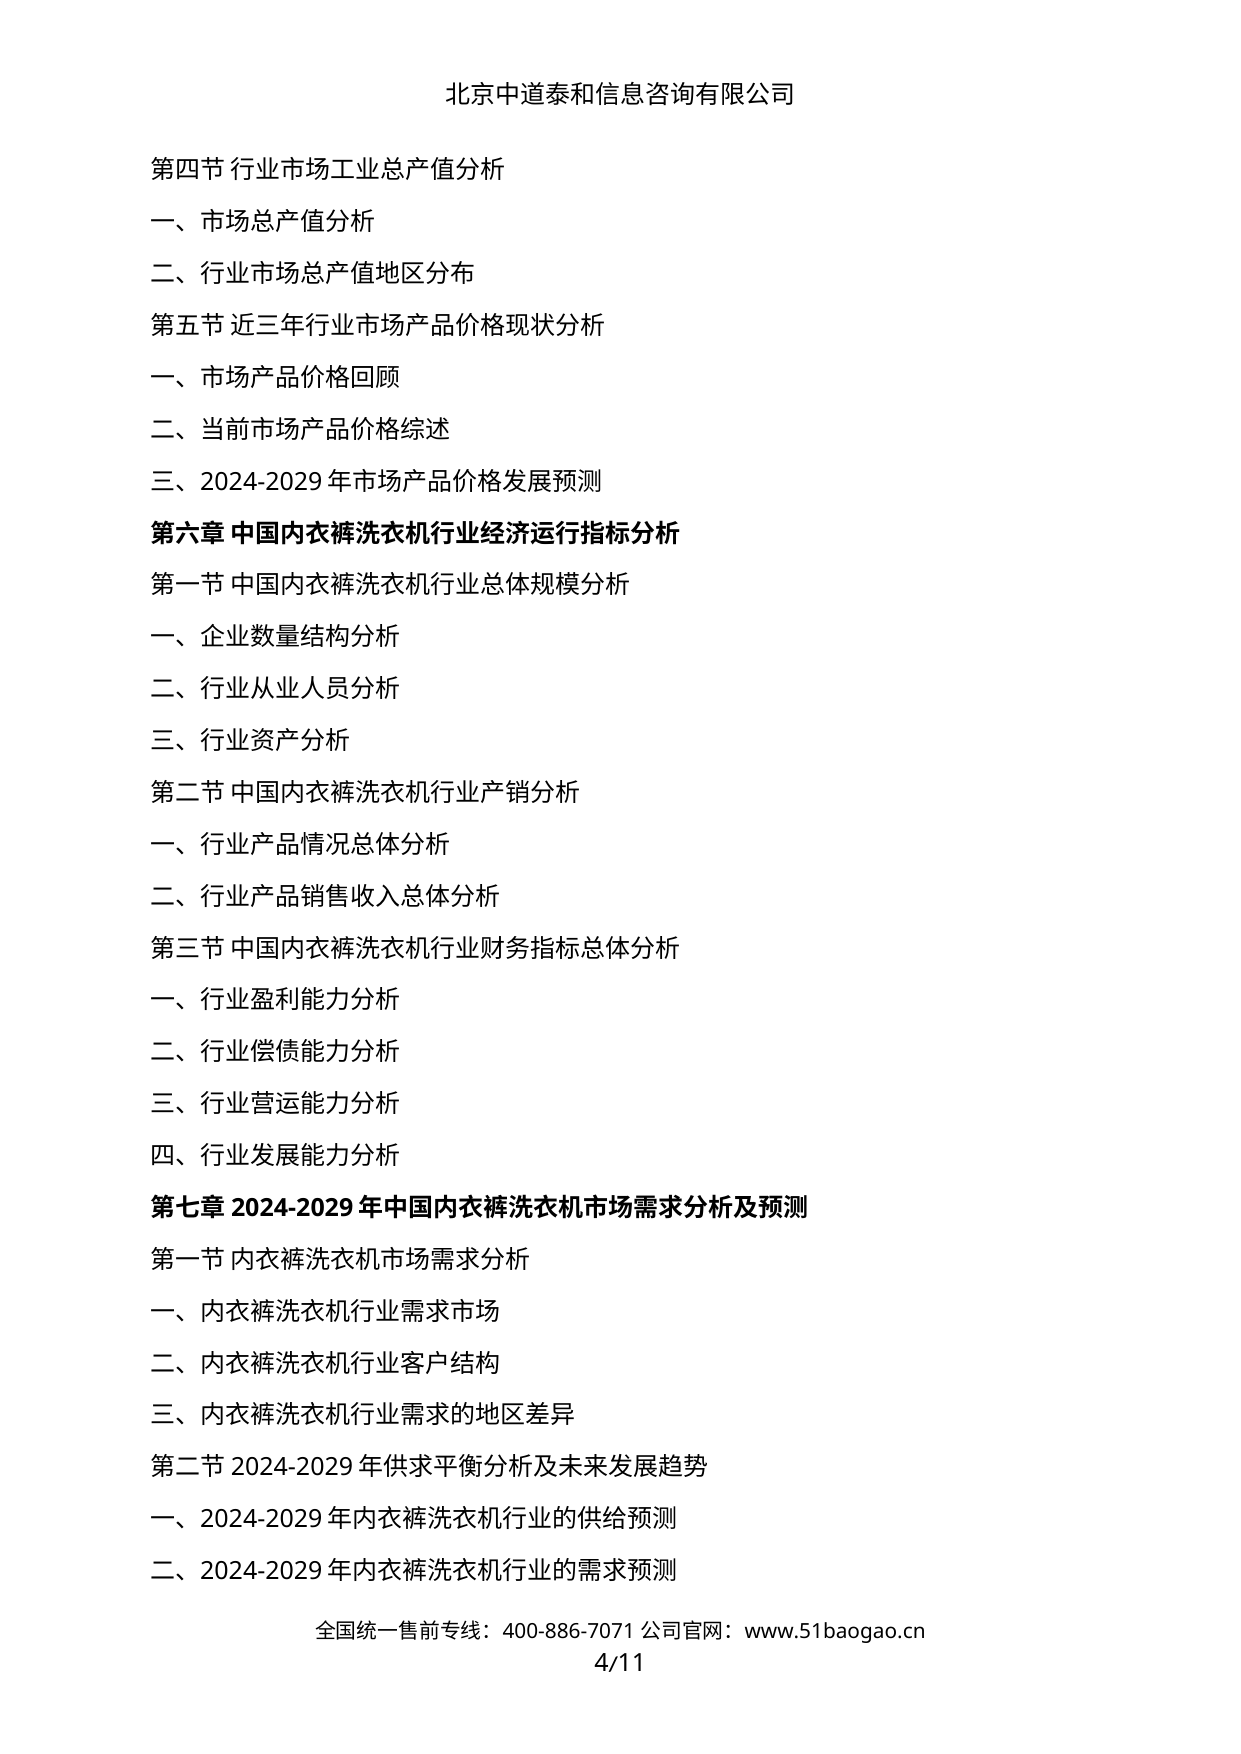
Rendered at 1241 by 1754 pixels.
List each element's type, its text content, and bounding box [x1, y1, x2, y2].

text 一、行业盈利能力分析 [150, 980, 1090, 1016]
text 一、市场总产值分析 [150, 202, 1090, 238]
text 第四节 行业市场工业总产值分析 [150, 150, 1090, 186]
text 第二节 2024-2029年供求平衡分析及未来发展趋势 [150, 1447, 1090, 1483]
text 一、行业产品情况总体分析 [150, 824, 1090, 861]
text 三、内衣裤洗衣机行业需求的地区差异 [150, 1395, 1090, 1431]
text 一、市场产品价格回顾 [150, 357, 1090, 394]
text 二、内衣裤洗衣机行业客户结构 [150, 1343, 1090, 1379]
text 第六章 中国内衣裤洗衣机行业经济运行指标分析 [150, 513, 1090, 549]
text 三、行业营运能力分析 [150, 1084, 1090, 1120]
text 第二节 中国内衣裤洗衣机行业产销分析 [150, 772, 1090, 809]
text 二、行业从业人员分析 [150, 669, 1090, 705]
text 第一节 中国内衣裤洗衣机行业总体规模分析 [150, 565, 1090, 601]
text 第五节 近三年行业市场产品价格现状分析 [150, 306, 1090, 342]
text 四、行业发展能力分析 [150, 1136, 1090, 1172]
text 第三节 中国内衣裤洗衣机行业财务指标总体分析 [150, 928, 1090, 964]
text 二、行业偿债能力分析 [150, 1032, 1090, 1068]
text 一、企业数量结构分析 [150, 617, 1090, 653]
text 二、行业市场总产值地区分布 [150, 254, 1090, 290]
text 一、2024-2029年内衣裤洗衣机行业的供给预测 [150, 1499, 1090, 1535]
text 第七章 2024-2029年中国内衣裤洗衣机市场需求分析及预测 [150, 1187, 1090, 1224]
text 一、内衣裤洗衣机行业需求市场 [150, 1291, 1090, 1327]
text 第一节 内衣裤洗衣机市场需求分析 [150, 1239, 1090, 1276]
text 三、2024-2029年市场产品价格发展预测 [150, 461, 1090, 497]
text 二、2024-2029年内衣裤洗衣机行业的需求预测 [150, 1551, 1090, 1587]
text 二、行业产品销售收入总体分析 [150, 876, 1090, 912]
text 二、当前市场产品价格综述 [150, 409, 1090, 446]
text 三、行业资产分析 [150, 721, 1090, 757]
